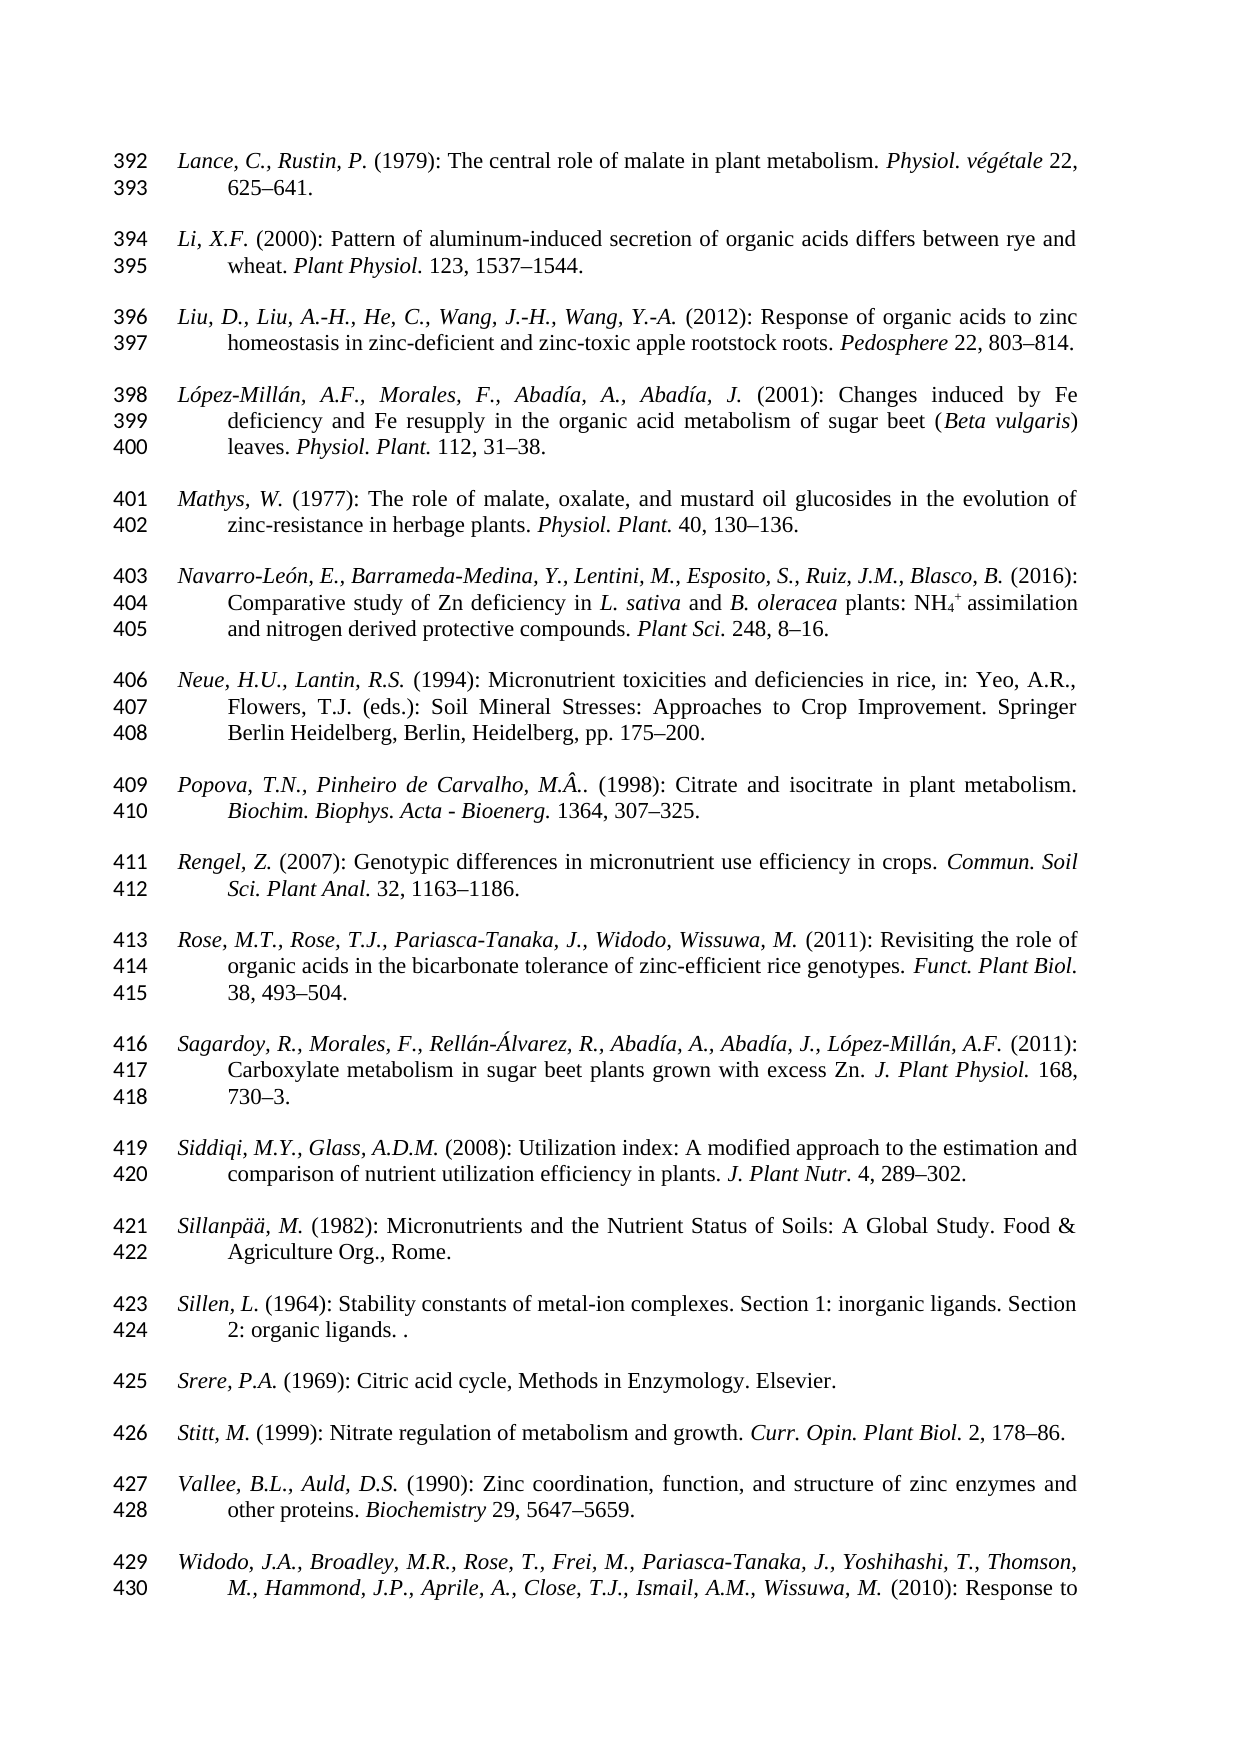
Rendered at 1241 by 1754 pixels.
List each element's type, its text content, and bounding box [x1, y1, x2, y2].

text Stitt, M. (1999): Nitrate regulation of metabolism and growth. Curr. Opin. Plant Biol. 2, 178–86. [177, 1419, 1078, 1445]
text Sillanpää, M. (1982): Micronutrients and the Nutrient Status of Soils: A Global Study. Food & Agriculture Org., Rome. [177, 1212, 1078, 1264]
text López-Millán, A.F., Morales, F., Abadía, A., Abadía, J. (2001): Changes induced by Fe deficiency and Fe resupply in the organic acid metabolism of sugar beet (Beta vulgaris) leaves. Physiol. Plant. 112, 31–38. [177, 381, 1078, 460]
text Lance, C., Rustin, P. (1979): The central role of malate in plant metabolism. Physiol. végétale 22, 625–641. [177, 148, 1078, 200]
text Rose, M.T., Rose, T.J., Pariasca-Tanaka, J., Widodo, Wissuwa, M. (2011): Revisiting the role of organic acids in the bicarbonate tolerance of zinc-efficient rice genotypes. Funct. Plant Biol. 38, 493–504. [177, 926, 1078, 1005]
text Sagardoy, R., Morales, F., Rellán-Álvarez, R., Abadía, A., Abadía, J., López-Millán, A.F. (2011): Carboxylate metabolism in sugar beet plants grown with excess Zn. J. Plant Physiol. 168, 730–3. [177, 1030, 1078, 1109]
text Li, X.F. (2000): Pattern of aluminum-induced secretion of organic acids differs between rye and wheat. Plant Physiol. 123, 1537–1544. [177, 225, 1078, 278]
text Liu, D., Liu, A.-H., He, C., Wang, J.-H., Wang, Y.-A. (2012): Response of organic acids to zinc homeostasis in zinc-deficient and zinc-toxic apple rootstock roots. Pedosphere 22, 803–814. [177, 303, 1078, 356]
text Sillen, L. (1964): Stability constants of metal-ion complexes. Section 1: inorganic ligands. Section 2: organic ligands. . [177, 1289, 1078, 1342]
text Mathys, W. (1977): The role of malate, oxalate, and mustard oil glucosides in the evolution of zinc-resistance in herbage plants. Physiol. Plant. 40, 130–136. [177, 485, 1078, 537]
text Neue, H.U., Lantin, R.S. (1994): Micronutrient toxicities and deficiencies in rice, in: Yeo, A.R., Flowers, T.J. (eds.): Soil Mineral Stresses: Approaches to Crop Improvement. Springer Berlin Heidelberg, Berlin, Heidelberg, pp. 175–200. [177, 667, 1078, 746]
text Srere, P.A. (1969): Citric acid cycle, Methods in Enzymology. Elsevier. [177, 1367, 1078, 1394]
text Siddiqi, M.Y., Glass, A.D.M. (2008): Utilization index: A modified approach to the estimation and comparison of nutrient utilization efficiency in plants. J. Plant Nutr. 4, 289–302. [177, 1134, 1078, 1187]
text Rengel, Z. (2007): Genotypic differences in micronutrient use efficiency in crops. Commun. Soil Sci. Plant Anal. 32, 1163–1186. [177, 848, 1078, 901]
text Popova, T.N., Pinheiro de Carvalho, M.Â.. (1998): Citrate and isocitrate in plant metabolism. Biochim. Biophys. Acta - Bioenerg. 1364, 307–325. [177, 771, 1078, 823]
text Vallee, B.L., Auld, D.S. (1990): Zinc coordination, function, and structure of zinc enzymes and other proteins. Biochemistry 29, 5647–5659. [177, 1470, 1078, 1523]
text Navarro-León, E., Barrameda-Medina, Y., Lentini, M., Esposito, S., Ruiz, J.M., Blasco, B. (2016): Comparative study of Zn deficiency in L. sativa and B. oleracea plants: NH4+ assimilation and nitrogen derived protective compounds. Plant Sci. 248, 8–16. [177, 562, 1078, 642]
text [177, 1548, 1078, 1600]
